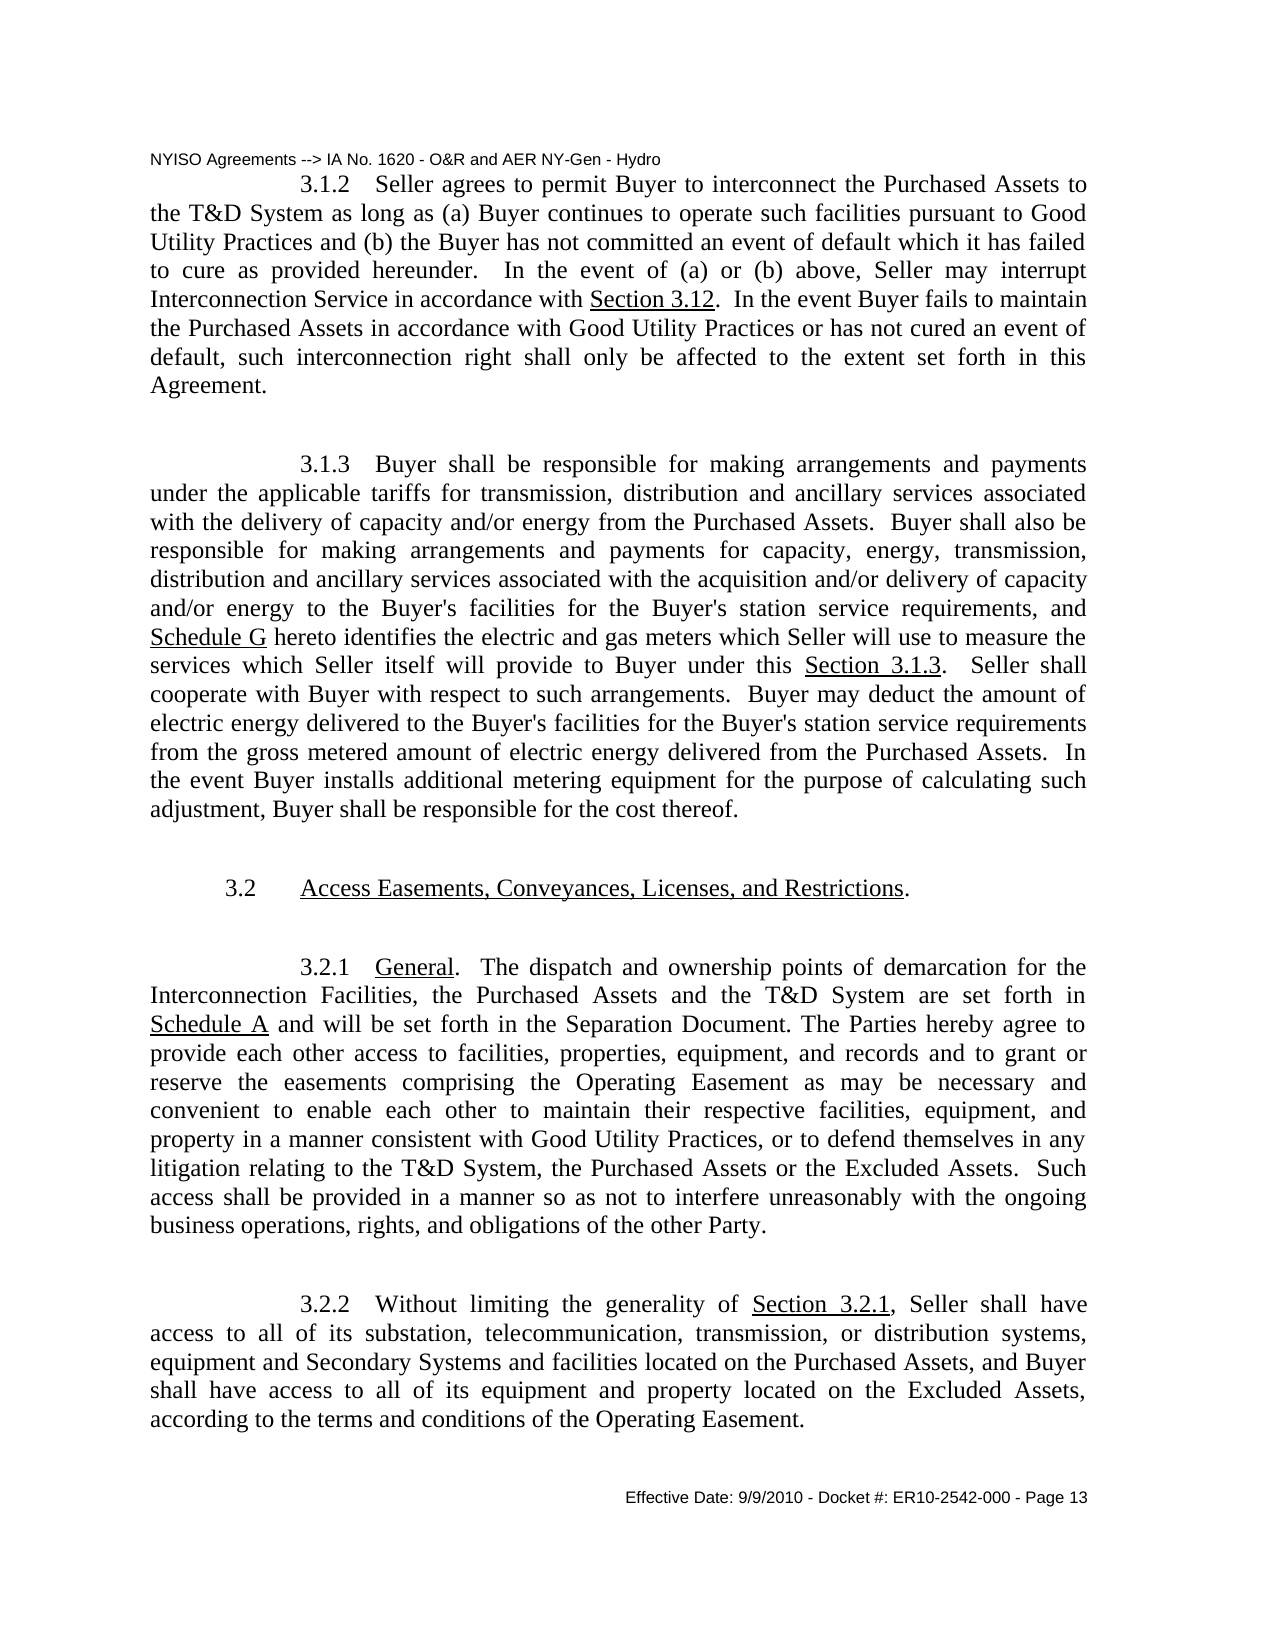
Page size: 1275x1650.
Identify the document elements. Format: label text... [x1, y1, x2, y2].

text Buyer shall be responsible for making arrangements and payments under the applicable tariffs for transmission, distribution and ancillary services associated with the delivery of capacity and/or energy from the Purchased Assets. Buyer shall also be responsible for making arrangements and payments for capacity, energy, transmission, distribution and ancillary services associated with the acquisition and/or delivery of capacity and/or energy to the Buyer's facilities for the Buyer's station service requirements, and Schedule G hereto identifies the electric and gas meters which Seller will use to measure the services which Seller itself will provide to Buyer under this Section 3.1.3. Seller shall cooperate with Buyer with respect to such arrangements. Buyer may deduct the amount of electric energy delivered to the Buyer's facilities for the Buyer's station service requirements from the gross metered amount of electric energy delivered from the Purchased Assets. In the event Buyer installs additional metering equipment for the purpose of calculating such adjustment, Buyer shall be responsible for the cost thereof. [150, 449, 1087, 823]
text General. The dispatch and ownership points of demarcation for the Interconnection Facilities, the Purchased Assets and the T&D System are set forth in Schedule A and will be set forth in the Separation Document. The Parties hereby agree to provide each other access to facilities, properties, equipment, and records and to grant or reserve the easements comprising the Operating Easement as may be necessary and convenient to enable each other to maintain their respective facilities, equipment, and property in a manner consistent with Good Utility Practices, or to defend themselves in any litigation relating to the T&D System, the Purchased Assets or the Excluded Assets. Such access shall be provided in a manner so as not to interfere unreasonably with the ongoing business operations, rights, and obligations of the other Party. [150, 952, 1087, 1239]
text Access Easements, Conveyances, Licenses, and Restrictions. [150, 873, 1087, 902]
text Without limiting the generality of Section 3.2.1, Seller shall have access to all of its substation, telecommunication, transmission, or distribution systems, equipment and Secondary Systems and facilities located on the Purchased Assets, and Buyer shall have access to all of its equipment and property located on the Excluded Assets, according to the terms and conditions of the Operating Easement. [150, 1289, 1087, 1433]
text Seller agrees to permit Buyer to interconnect the Purchased Assets to the T&D System as long as (a) Buyer continues to operate such facilities pursuant to Good Utility Practices and (b) the Buyer has not committed an event of default which it has failed to cure as provided hereunder. In the event of (a) or (b) above, Seller may interrupt Interconnection Service in accordance with Section 3.12. In the event Buyer fails to maintain the Purchased Assets in accordance with Good Utility Practices or has not cured an event of default, such interconnection right shall only be affected to the extent set forth in this Agreement. [150, 169, 1087, 399]
